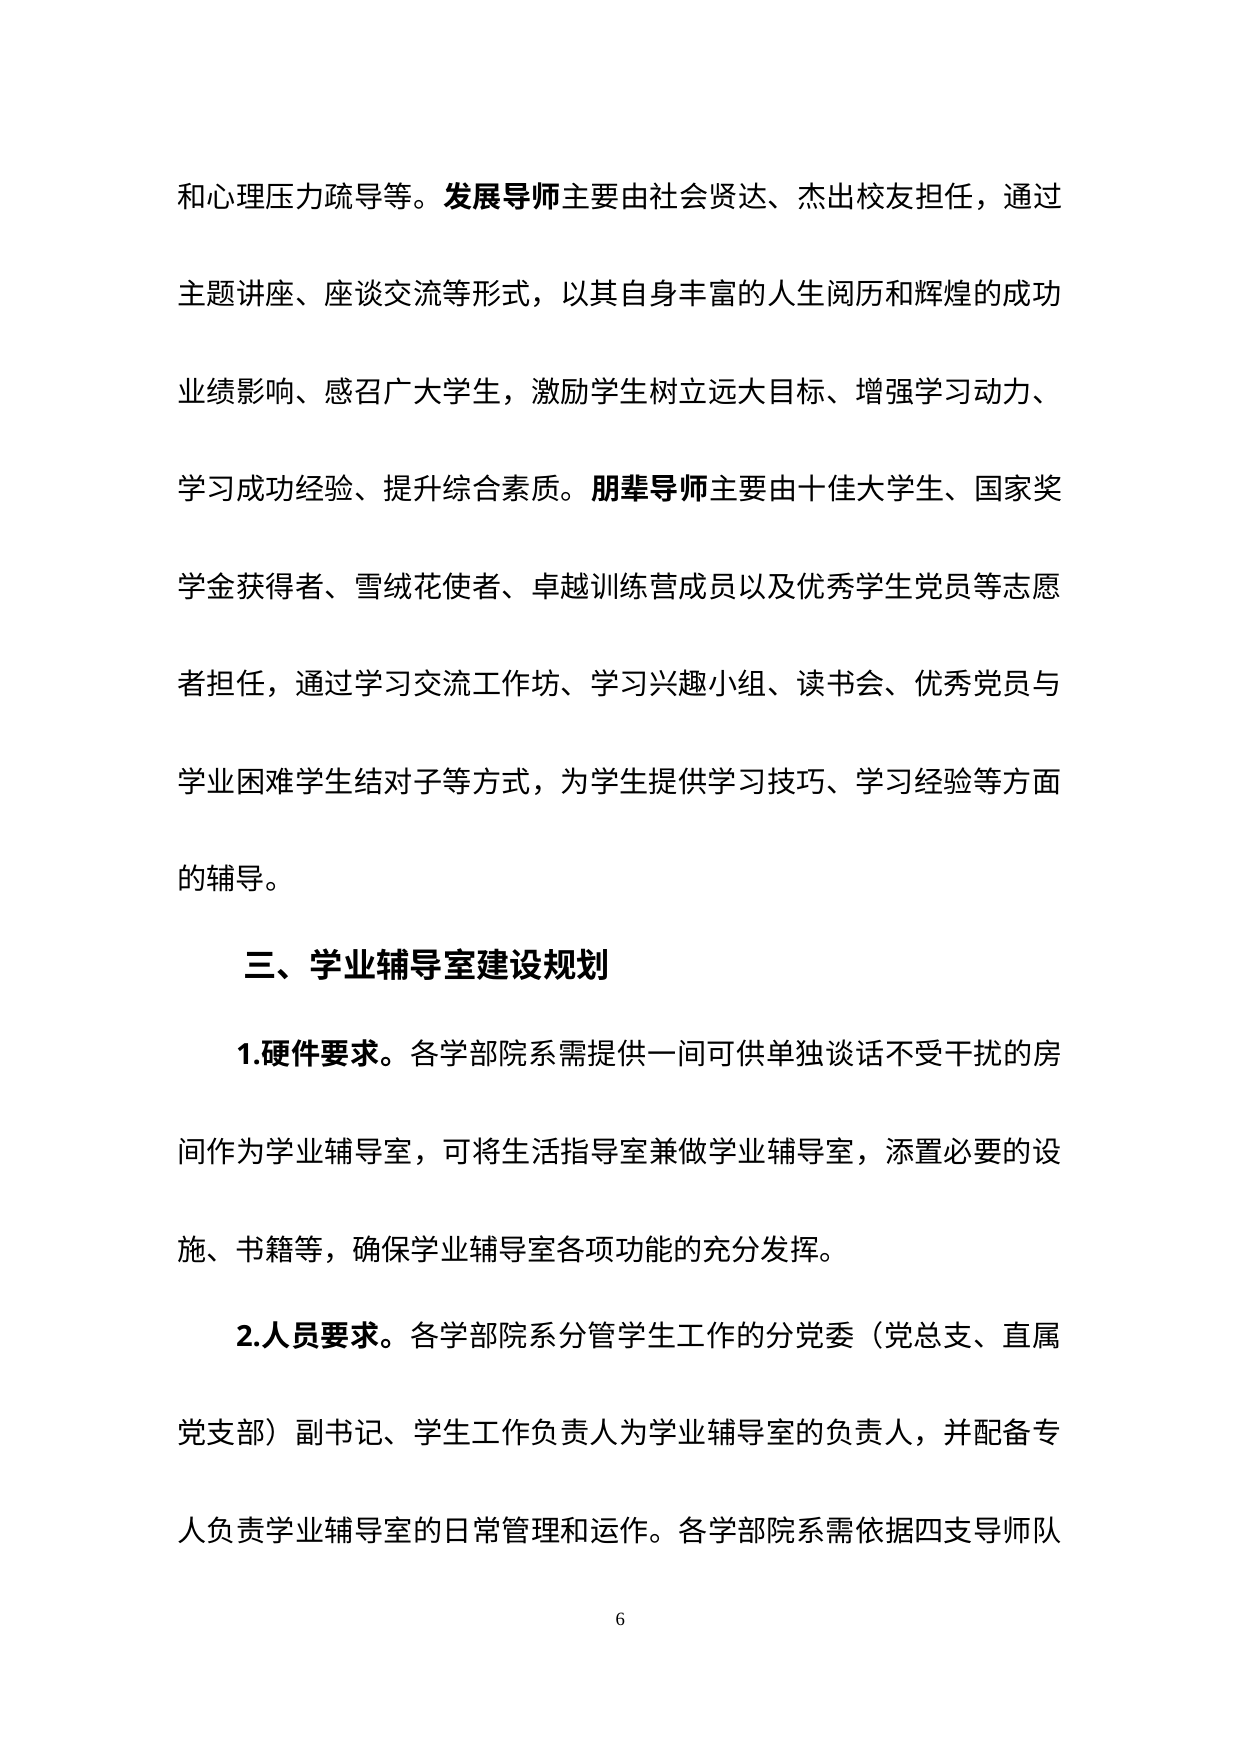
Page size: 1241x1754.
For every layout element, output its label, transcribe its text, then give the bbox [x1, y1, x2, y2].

text 1.硬件要求。各学部院系需提供一间可供单独谈话不受干扰的房间作为学业辅导室，可将生活指导室兼做学业辅导室，添置必要的设施、书籍等，确保学业辅导室各项功能的充分发挥。 [177, 1020, 1063, 1280]
text 三、学业辅导室建设规划 [177, 931, 1063, 996]
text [177, 162, 1063, 909]
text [177, 1301, 1063, 1561]
